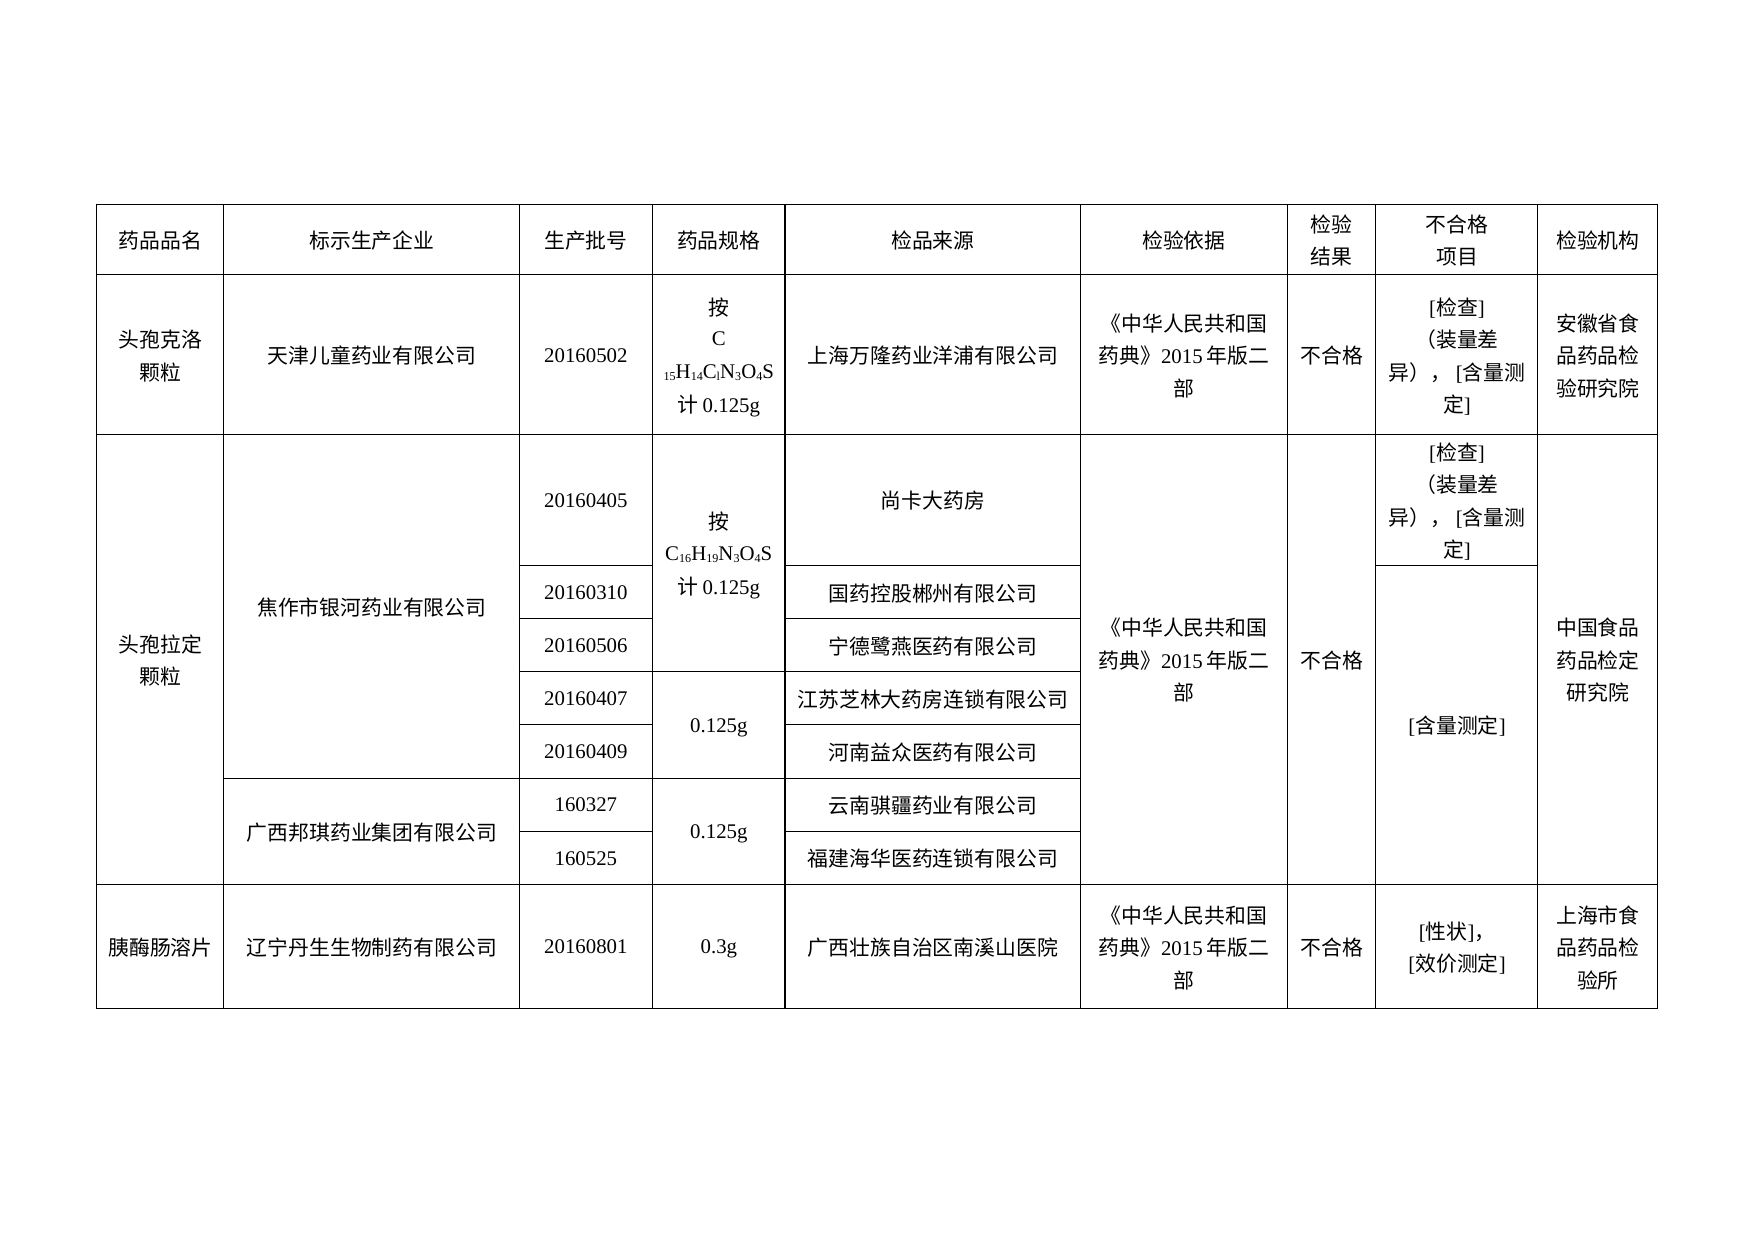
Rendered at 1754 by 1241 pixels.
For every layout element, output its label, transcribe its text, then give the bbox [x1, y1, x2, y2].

table_cell 按C16H19N3O4S计0.125g [653, 435, 784, 671]
table_cell 20160409 [520, 725, 652, 777]
table_cell 云南骐疆药业有限公司 [786, 779, 1080, 831]
table_cell 尚卡大药房 [786, 435, 1080, 565]
table_cell [含量测定] [1376, 566, 1537, 884]
table_cell 160327 [520, 779, 652, 831]
table_cell 不合格 [1288, 275, 1375, 434]
table_cell 上海万隆药业洋浦有限公司 [786, 275, 1080, 434]
table_cell 《中华人民共和国药典》2015年版二部 [1081, 275, 1287, 434]
table_header 不合格 项目 [1376, 205, 1537, 274]
table_header 生产批号 [520, 205, 652, 274]
table_cell 河南益众医药有限公司 [786, 725, 1080, 777]
table_cell 按C15H14ClN3O4S计0.125g [653, 275, 784, 434]
table_cell 《中华人民共和国药典》2015年版二部 [1081, 885, 1287, 1008]
table_cell 0.125g [653, 779, 784, 884]
table_cell 头孢克洛 颗粒 [97, 275, 223, 434]
table_cell 头孢拉定 颗粒 [97, 435, 223, 884]
table_cell 20160310 [520, 566, 652, 618]
table_cell 《中华人民共和国药典》2015年版二部 [1081, 435, 1287, 884]
table_cell 20160502 [520, 275, 652, 434]
table_cell 广西壮族自治区南溪山医院 [786, 885, 1080, 1008]
table_header 药品品名 [97, 205, 223, 274]
table_cell 中国食品药品检定研究院 [1538, 435, 1657, 884]
table_header 检验机构 [1538, 205, 1657, 274]
table_cell 福建海华医药连锁有限公司 [786, 832, 1080, 884]
table_cell 0.3g [653, 885, 784, 1008]
table_cell [检查] （装量差异）， [含量测定] [1376, 275, 1537, 434]
table_cell 上海市食品药品检验所 [1538, 885, 1657, 1008]
table_header 药品规格 [653, 205, 784, 274]
table_header 标示生产企业 [224, 205, 519, 274]
table_header 检验 结果 [1288, 205, 1375, 274]
table_cell 0.125g [653, 672, 784, 777]
table_cell [性状]， [效价测定] [1376, 885, 1537, 1008]
table_header 检品来源 [786, 205, 1080, 274]
table_cell 辽宁丹生生物制药有限公司 [224, 885, 519, 1008]
table_cell 胰酶肠溶片 [97, 885, 223, 1008]
table_cell 江苏芝林大药房连锁有限公司 [786, 672, 1080, 724]
table_cell 160525 [520, 832, 652, 884]
table_cell 国药控股郴州有限公司 [786, 566, 1080, 618]
table_cell 20160407 [520, 672, 652, 724]
table_cell 20160506 [520, 619, 652, 671]
table_cell 安徽省食品药品检验研究院 [1538, 275, 1657, 434]
table_cell 不合格 [1288, 435, 1375, 884]
table_cell 天津儿童药业有限公司 [224, 275, 519, 434]
table_cell 20160801 [520, 885, 652, 1008]
table_cell 宁德鹭燕医药有限公司 [786, 619, 1080, 671]
table_cell 广西邦琪药业集团有限公司 [224, 779, 519, 884]
table_cell 20160405 [520, 435, 652, 565]
table_header 检验依据 [1081, 205, 1287, 274]
table_cell [检查] （装量差异）， [含量测定] [1376, 435, 1537, 565]
table_cell 不合格 [1288, 885, 1375, 1008]
table_cell 焦作市银河药业有限公司 [224, 435, 519, 777]
